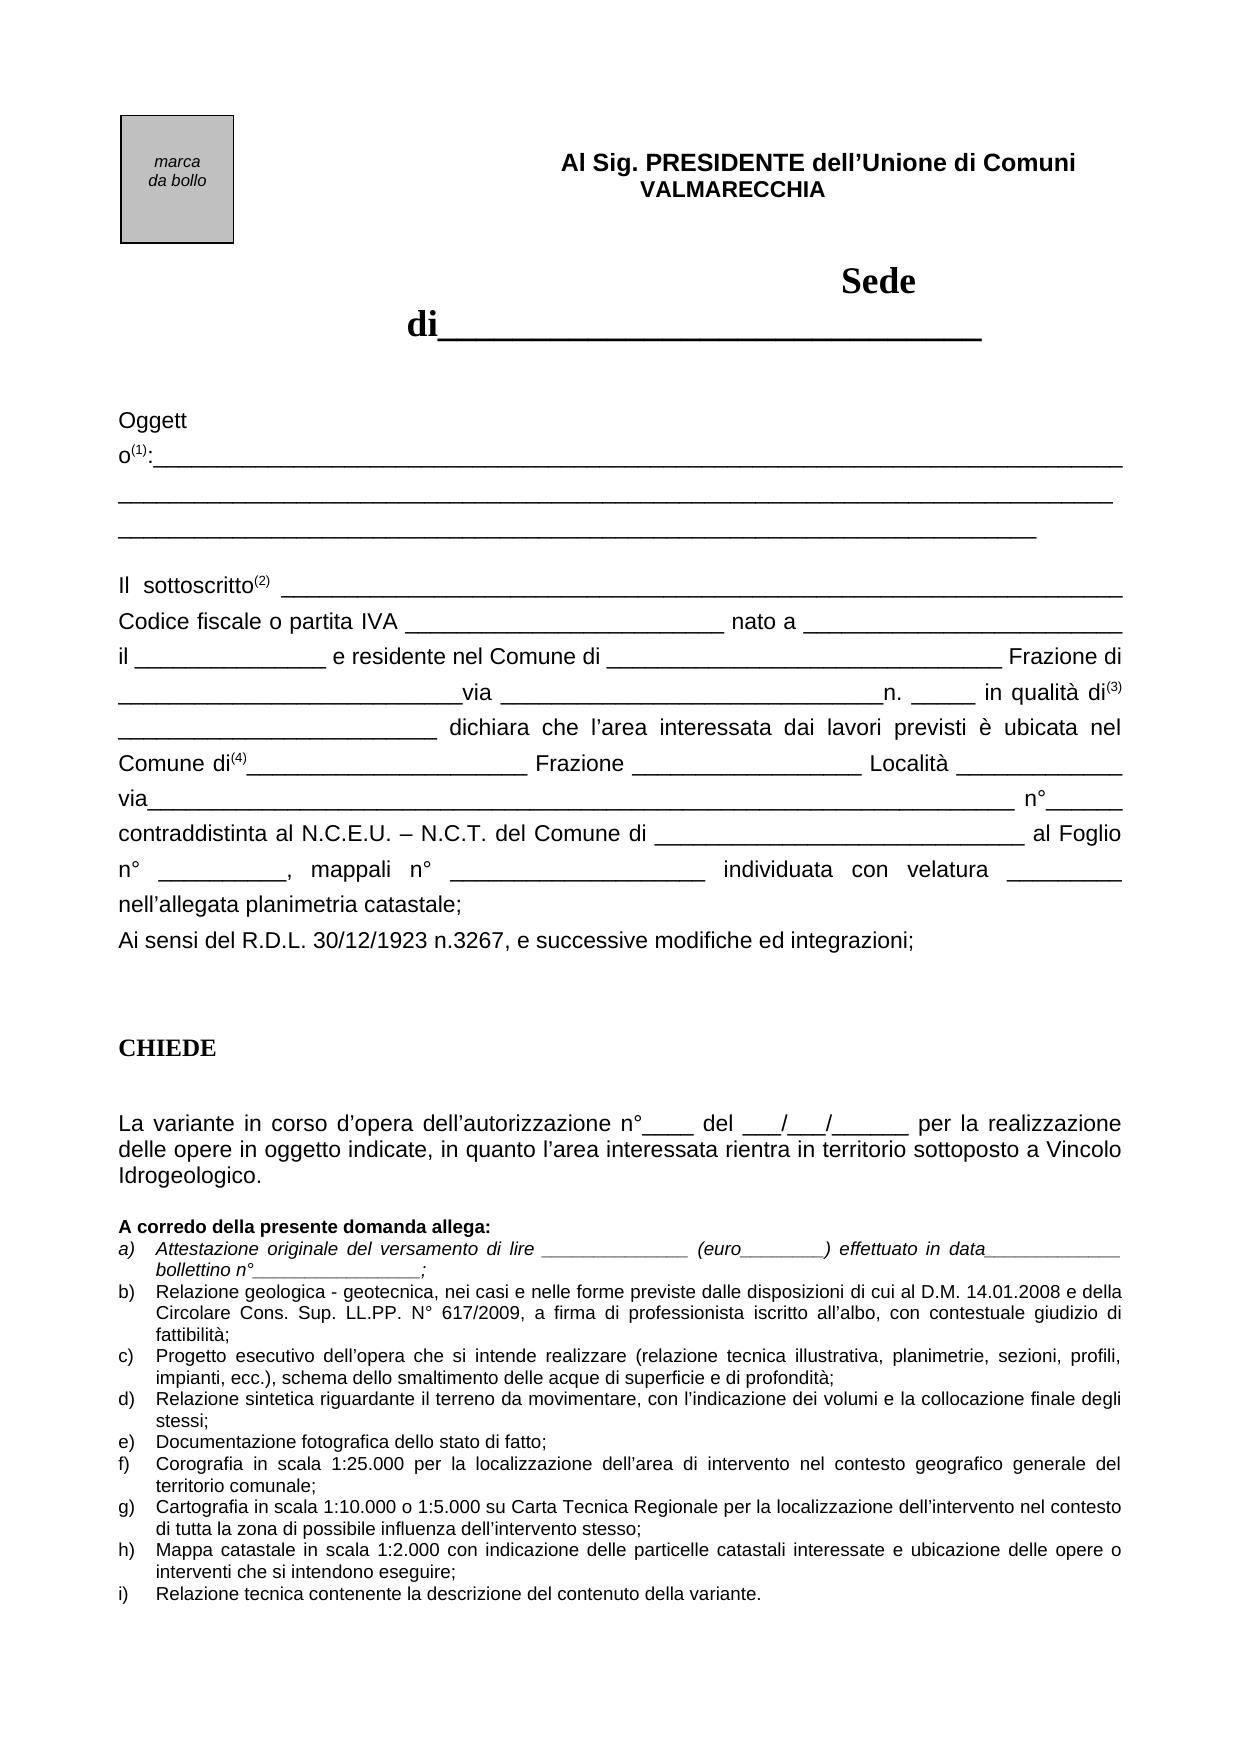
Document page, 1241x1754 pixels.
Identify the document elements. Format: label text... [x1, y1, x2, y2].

text VALMARECCHIA [234, 176, 1122, 203]
list Mappa catastale in scala 1:2.000 con indicazione delle particelle catastali interessate e ubicazione delle opere o interventi che si intendono eseguire; [118, 1539, 1122, 1582]
text Oggetto(1):__________________________________________________________________________________________________________________________________________________________________________________________________________________________________ [118, 400, 1122, 542]
text Al Sig. PRESIDENTE dell’Unione di Comuni [234, 148, 1122, 176]
list Relazione tecnica contenente la descrizione del contenuto della variante. [118, 1582, 1122, 1604]
text Ai sensi del R.D.L. 30/12/1923 n.3267, e successive modifiche ed integrazioni; [118, 920, 1122, 955]
list Documentazione fotografica dello stato di fatto; [118, 1431, 1122, 1453]
list Attestazione originale del versamento di lire ______________ (euro________) effettuato in data_____________ bollettino n°________________; [118, 1237, 1122, 1280]
text A corredo della presente domanda allega: [118, 1216, 1122, 1237]
list Cartografia in scala 1:10.000 o 1:5.000 su Carta Tecnica Regionale per la localizzazione dell’intervento nel contesto di tutta la zona di possibile influenza dell’intervento stesso; [118, 1496, 1122, 1539]
subtitle CHIEDE [118, 1033, 1122, 1061]
list Relazione sintetica riguardante il terreno da movimentare, con l’indicazione dei volumi e la collocazione finale degli stessi; [118, 1388, 1122, 1431]
list Relazione geologica - geotecnica, nei casi e nelle forme previste dalle disposizioni di cui al D.M. 14.01.2008 e della Circolare Cons. Sup. LL.PP. N° 617/2009, a firma di professionista iscritto all’albo, con contestuale giudizio di fattibilità; [118, 1280, 1122, 1345]
subtitle Sede di_____________________________ [266, 258, 1122, 344]
list Corografia in scala 1:25.000 per la localizzazione dell’area di intervento nel contesto geografico generale del territorio comunale; [118, 1453, 1122, 1496]
text Il sottoscritto(2) __________________________________________________________________ Codice fiscale o partita iva _________________________ nato a _________________________ il _______________ e residente nel Comune di _______________________________ Frazione di ___________________________via ______________________________n. _____ in qualità di(3) _________________________ dichiara che l’area interessata dai lavori previsti è ubicata nel Comune di(4)______________________ Frazione __________________ Località _____________ via____________________________________________________________________ n°______ contraddistinta al N.C.E.U. – N.C.T. del Comune di _____________________________ al Foglio n° __________, mappali n° ____________________ individuata con velatura _________ nell’allegata planimetria catastale; [118, 566, 1122, 920]
text La variante in corso d’opera dell’autorizzazione n°____ del ___/___/______ per la realizzazione delle opere in oggetto indicate, in quanto l’area interessata rientra in territorio sottoposto a Vincolo Idrogeologico. [118, 1110, 1122, 1189]
list Progetto esecutivo dell’opera che si intende realizzare (relazione tecnica illustrativa, planimetrie, sezioni, profili, impianti, ecc.), schema dello smaltimento delle acque di superficie e di profondità; [118, 1345, 1122, 1388]
